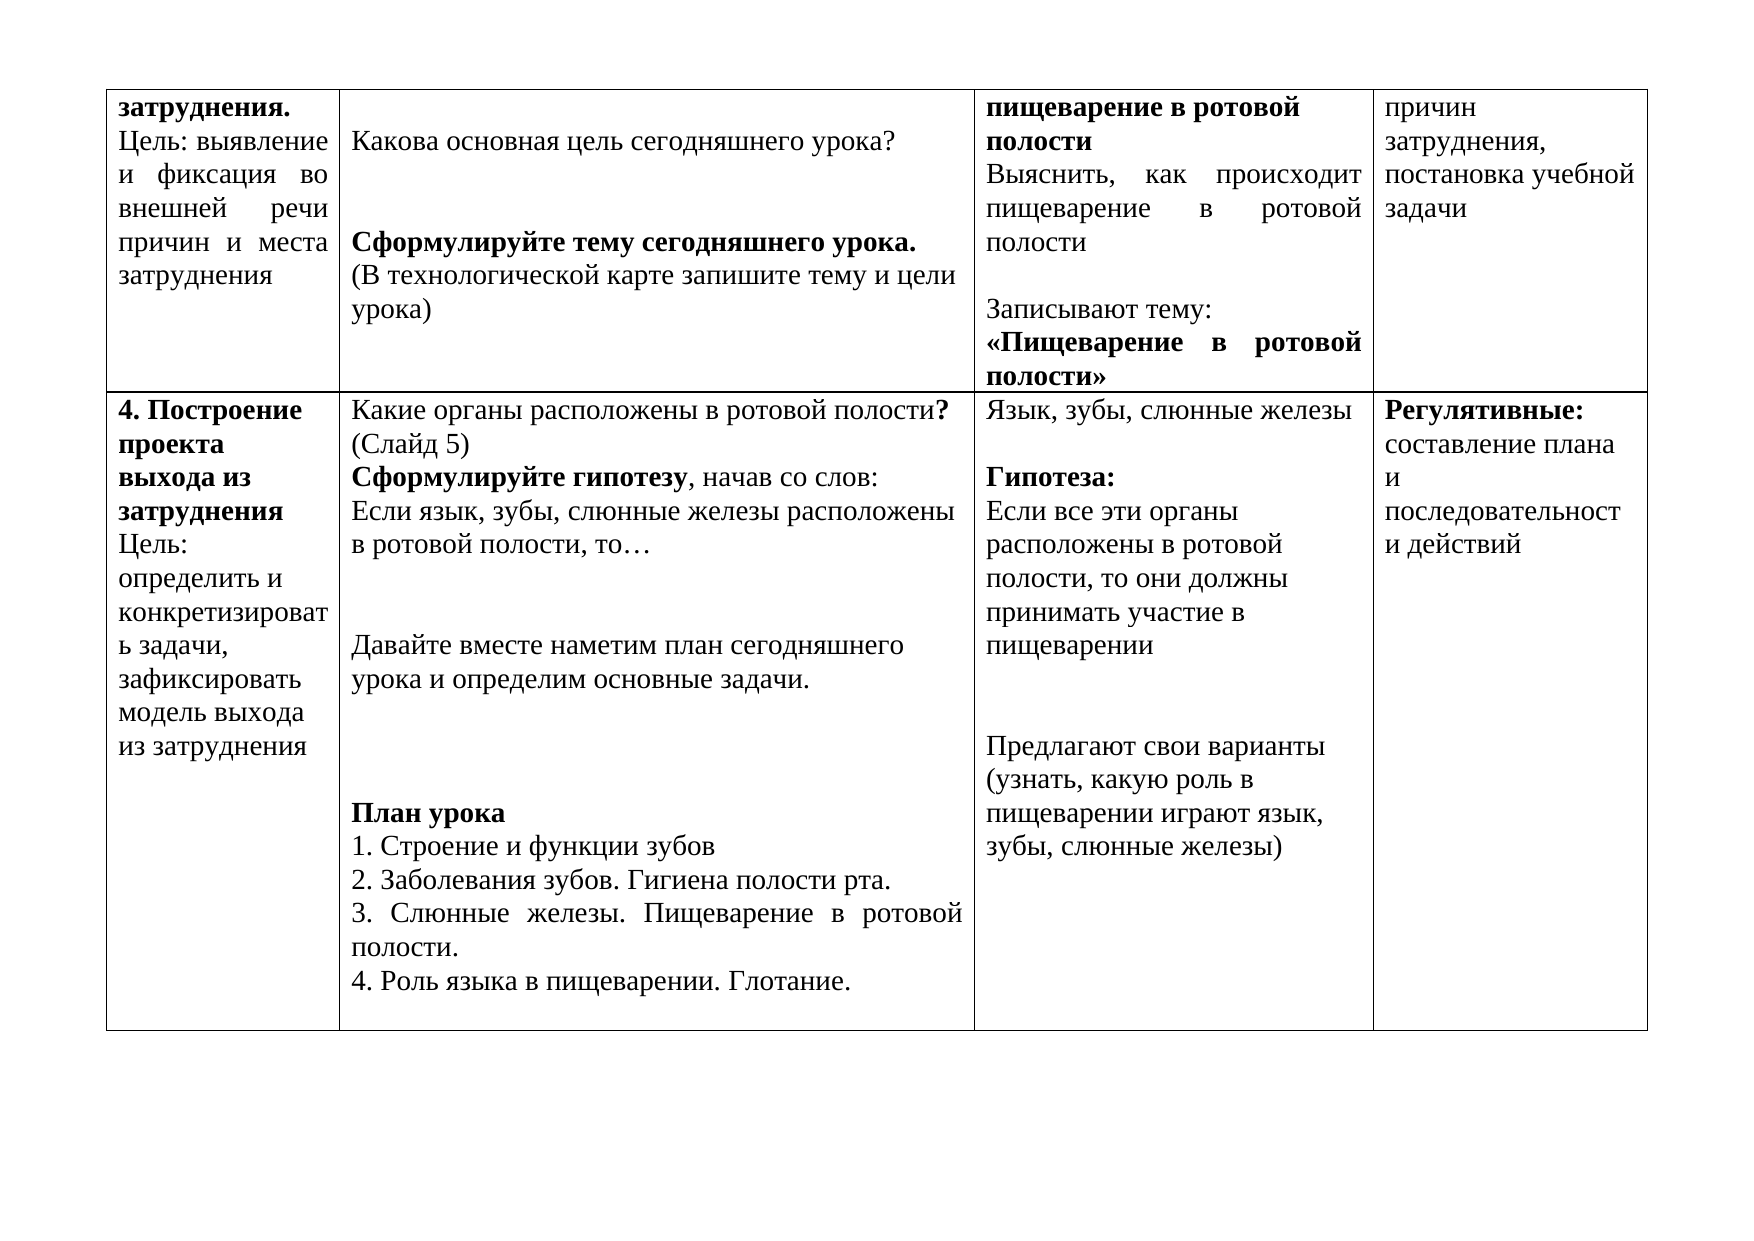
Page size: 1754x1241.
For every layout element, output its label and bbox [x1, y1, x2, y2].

table_cell [1374, 90, 1647, 391]
table_cell [340, 90, 974, 391]
table_cell [340, 393, 974, 1030]
table_cell [975, 90, 1373, 391]
table_cell [1374, 393, 1647, 1030]
table_cell [107, 393, 339, 1030]
table_cell [975, 393, 1373, 1030]
table_cell [107, 90, 339, 391]
